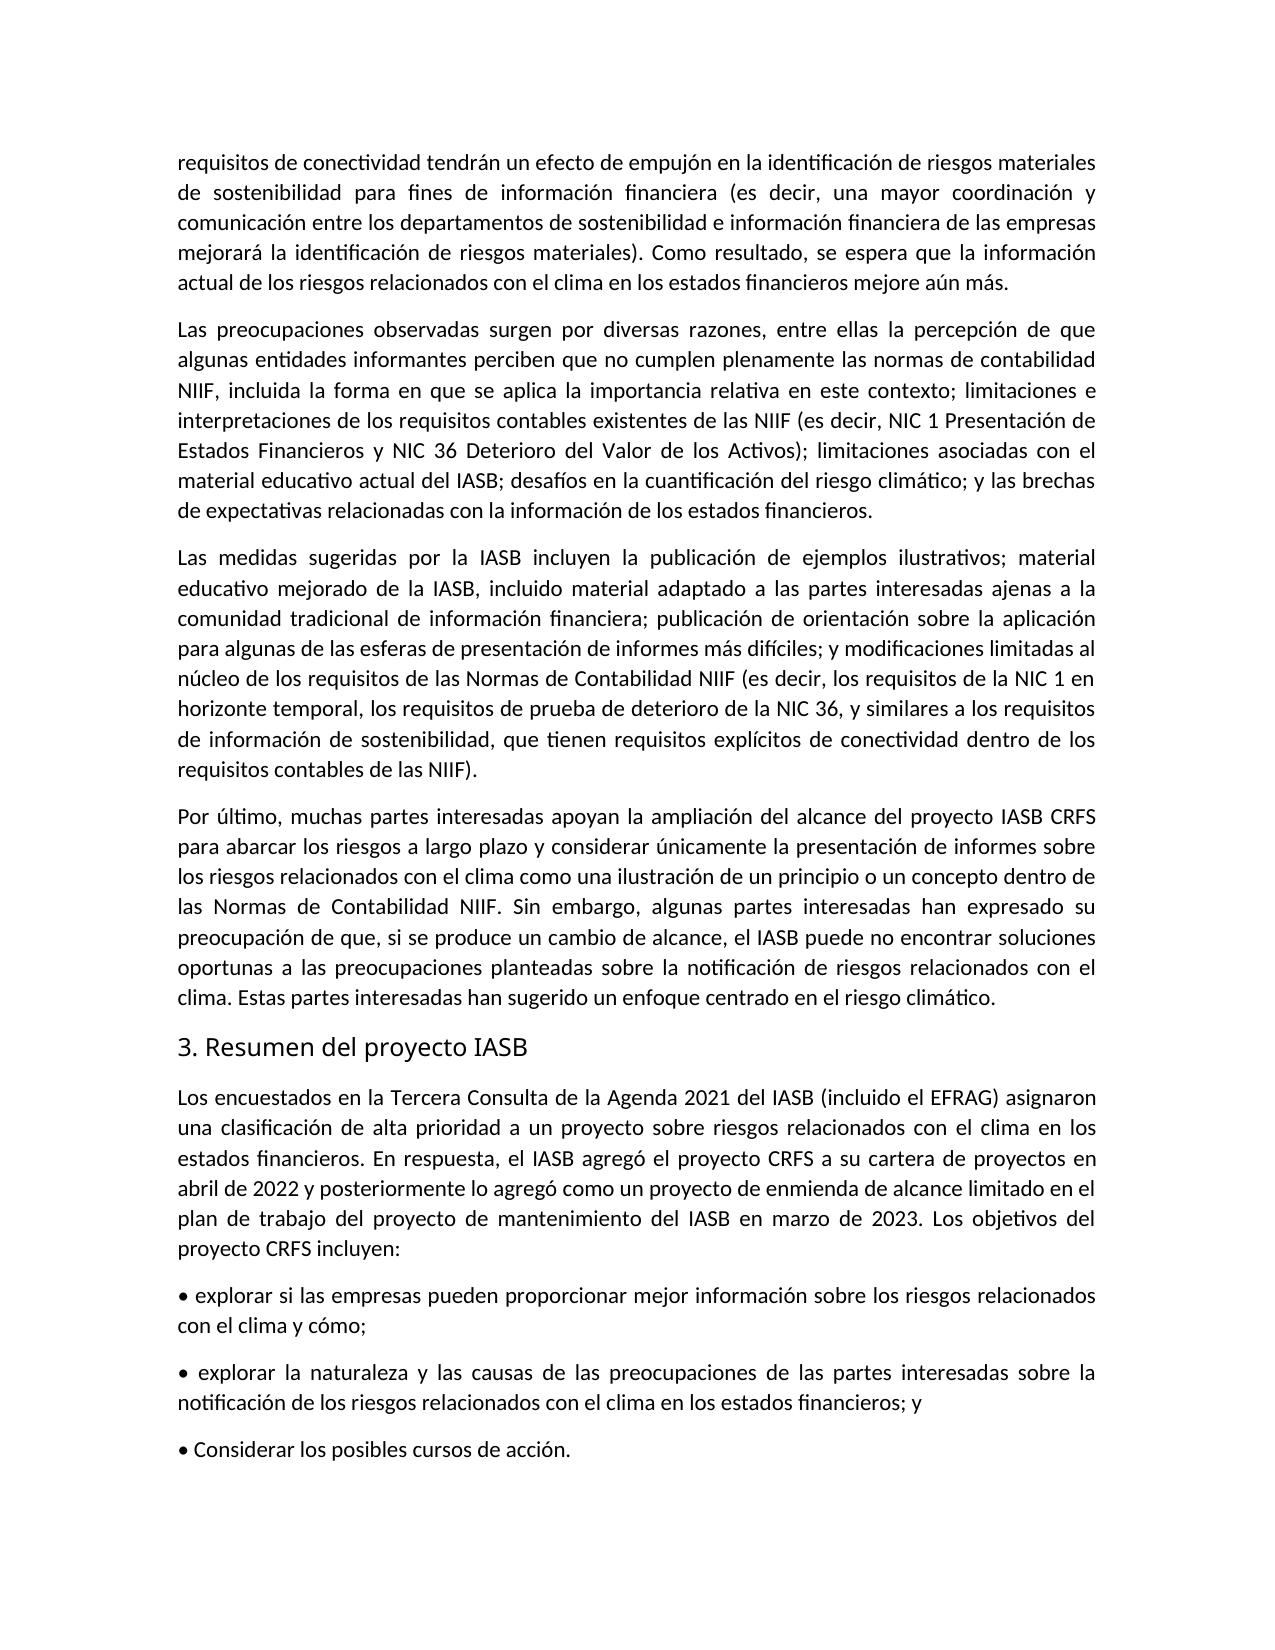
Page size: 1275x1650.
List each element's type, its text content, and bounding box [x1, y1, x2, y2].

text Las medidas sugeridas por la IASB incluyen la publicación de ejemplos ilustrativos; material educativo mejorado de la IASB, incluido material adaptado a las partes interesadas ajenas a la comunidad tradicional de información financiera; publicación de orientación sobre la aplicación para algunas de las esferas de presentación de informes más difíciles; y modificaciones limitadas al núcleo de los requisitos de las Normas de Contabilidad NIIF (es decir, los requisitos de la NIC 1 en horizonte temporal, los requisitos de prueba de deterioro de la NIC 36, y similares a los requisitos de información de sostenibilidad, que tienen requisitos explícitos de conectividad dentro de los requisitos contables de las NIIF). [177, 543, 1098, 783]
text Las preocupaciones observadas surgen por diversas razones, entre ellas la percepción de que algunas entidades informantes perciben que no cumplen plenamente las normas de contabilidad NIIF, incluida la forma en que se aplica la importancia relativa en este contexto; limitaciones e interpretaciones de los requisitos contables existentes de las NIIF (es decir, NIC 1 Presentación de Estados Financieros y NIC 36 Deterioro del Valor de los Activos); limitaciones asociadas con el material educativo actual del IASB; desafíos en la cuantificación del riesgo climático; y las brechas de expectativas relacionadas con la información de los estados financieros. [177, 315, 1098, 524]
text 3. Resumen del proyecto IASB [177, 1030, 1098, 1064]
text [177, 148, 1098, 296]
text • Considerar los posibles cursos de acción. [177, 1435, 1098, 1463]
text • explorar la naturaleza y las causas de las preocupaciones de las partes interesadas sobre la notificación de los riesgos relacionados con el clima en los estados financieros; y [177, 1358, 1098, 1417]
text • explorar si las empresas pueden proporcionar mejor información sobre los riesgos relacionados con el clima y cómo; [177, 1281, 1098, 1339]
text Los encuestados en la Tercera Consulta de la Agenda 2021 del IASB (incluido el EFRAG) asignaron una clasificación de alta prioridad a un proyecto sobre riesgos relacionados con el clima en los estados financieros. En respuesta, el IASB agregó el proyecto CRFS a su cartera de proyectos en abril de 2022 y posteriormente lo agregó como un proyecto de enmienda de alcance limitado en el plan de trabajo del proyecto de mantenimiento del IASB en marzo de 2023. Los objetivos del proyecto CRFS incluyen: [177, 1083, 1098, 1262]
text Por último, muchas partes interesadas apoyan la ampliación del alcance del proyecto IASB CRFS para abarcar los riesgos a largo plazo y considerar únicamente la presentación de informes sobre los riesgos relacionados con el clima como una ilustración de un principio o un concepto dentro de las Normas de Contabilidad NIIF. Sin embargo, algunas partes interesadas han expresado su preocupación de que, si se produce un cambio de alcance, el IASB puede no encontrar soluciones oportunas a las preocupaciones planteadas sobre la notificación de riesgos relacionados con el clima. Estas partes interesadas han sugerido un enfoque centrado en el riesgo climático. [177, 802, 1098, 1011]
